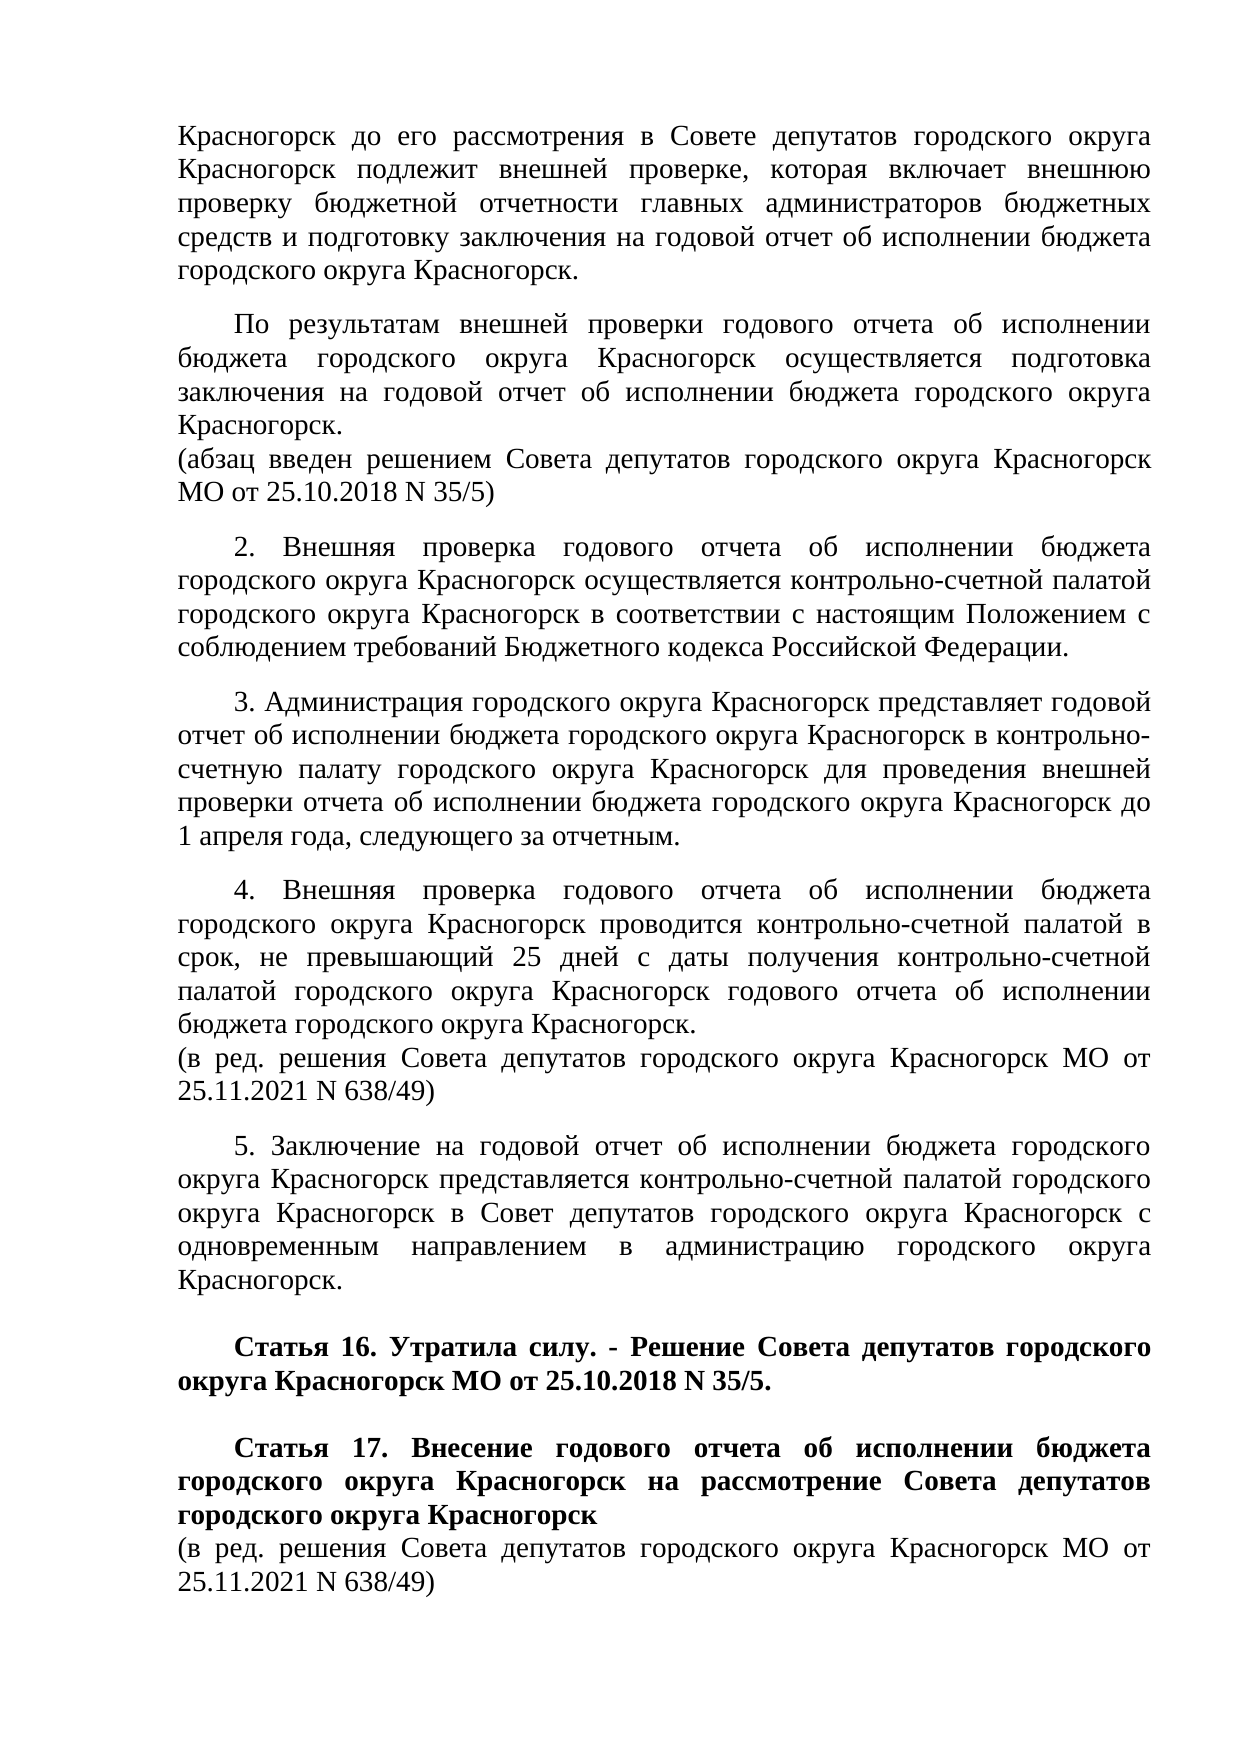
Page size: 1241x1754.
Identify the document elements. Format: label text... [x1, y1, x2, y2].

title Статья 16. Утратила силу. - Решение Совета депутатов городского округа Красногорск МО от 25.10.2018 N 35/5. [177, 1329, 1152, 1396]
text (в ред. решения Совета депутатов городского округа Красногорск МО от 25.11.2021 N 638/49) [177, 1530, 1152, 1597]
text 4. Внешняя проверка годового отчета об исполнении бюджета городского округа Красногорск проводится контрольно-счетной палатой в срок, не превышающий 25 дней с даты получения контрольно-счетной палатой городского округа Красногорск годового отчета об исполнении бюджета городского округа Красногорск. [177, 872, 1152, 1040]
text (в ред. решения Совета депутатов городского округа Красногорск МО от 25.11.2021 N 638/49) [177, 1040, 1152, 1107]
text 2. Внешняя проверка годового отчета об исполнении бюджета городского округа Красногорск осуществляется контрольно-счетной палатой городского округа Красногорск в соответствии с настоящим Положением с соблюдением требований Бюджетного кодекса Российской Федерации. [177, 529, 1152, 663]
text (абзац введен решением Совета депутатов городского округа Красногорск МО от 25.10.2018 N 35/5) [177, 441, 1152, 508]
text 5. Заключение на годовой отчет об исполнении бюджета городского округа Красногорск представляется контрольно-счетной палатой городского округа Красногорск в Совет депутатов городского округа Красногорск с одновременным направлением в администрацию городского округа Красногорск. [177, 1128, 1152, 1296]
title Статья 17. Внесение годового отчета об исполнении бюджета городского округа Красногорск на рассмотрение Совета депутатов городского округа Красногорск [177, 1430, 1152, 1530]
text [177, 118, 1152, 286]
text По результатам внешней проверки годового отчета об исполнении бюджета городского округа Красногорск осуществляется подготовка заключения на годовой отчет об исполнении бюджета городского округа Красногорск. [177, 307, 1152, 441]
text 3. Администрация городского округа Красногорск представляет годовой отчет об исполнении бюджета городского округа Красногорск в контрольно-счетную палату городского округа Красногорск для проведения внешней проверки отчета об исполнении бюджета городского округа Красногорск до 1 апреля года, следующего за отчетным. [177, 684, 1152, 851]
